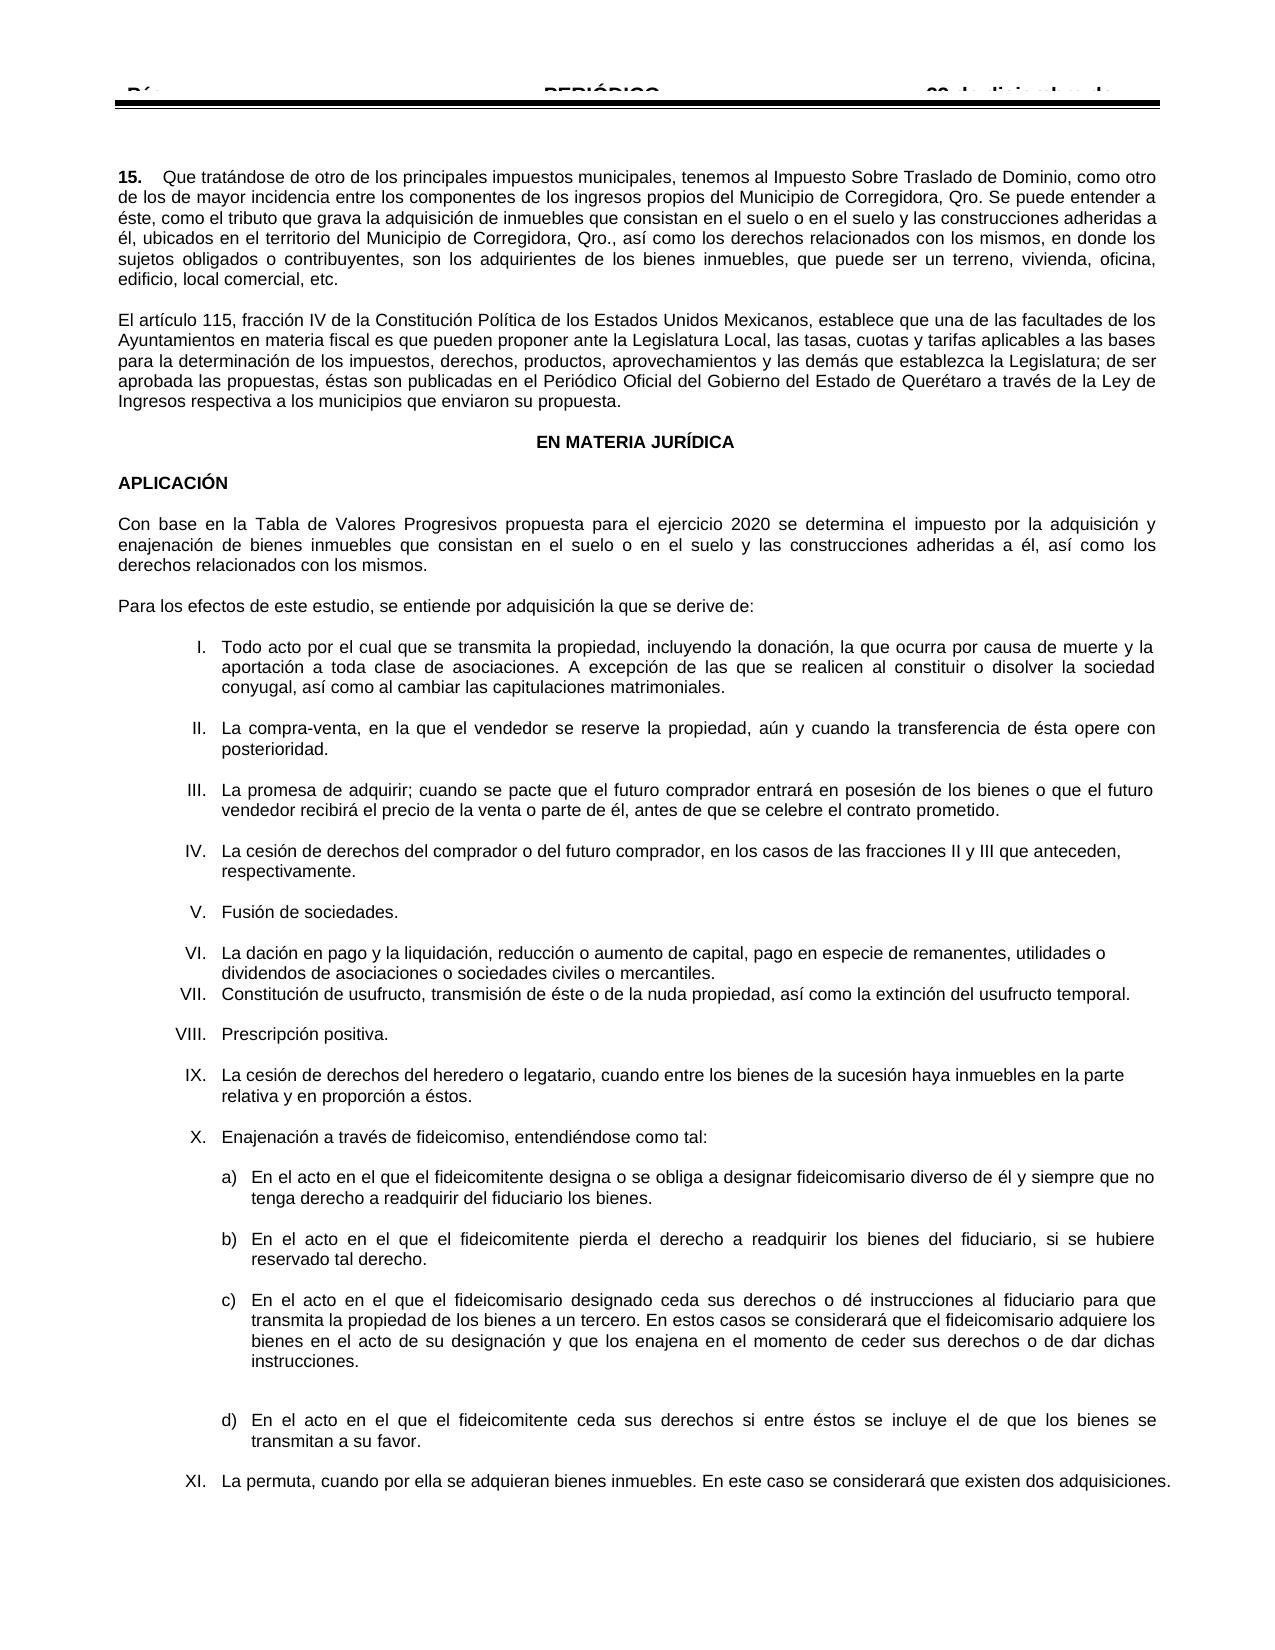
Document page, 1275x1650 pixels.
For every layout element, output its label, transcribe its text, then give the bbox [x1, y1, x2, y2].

text Con base en la Tabla de Valores Progresivos propuesta para el ejercicio 2020 se determina el impuesto por la adquisición y enajenación de bienes inmuebles que consistan en el suelo o en el suelo y las construcciones adheridas a él, así como los derechos relacionados con los mismos. [118, 514, 1157, 575]
text El artículo 115, fracción IV de la Constitución Política de los Estados Unidos Mexicanos, establece que una de las facultades de los Ayuntamientos en materia fiscal es que pueden proponer ante la Legislatura Local, las tasas, cuotas y tarifas aplicables a las bases para la determinación de los impuestos, derechos, productos, aprovechamientos y las demás que establezca la Legislatura; de ser aprobada las propuestas, éstas son publicadas en el Periódico Oficial del Gobierno del Estado de Querétaro a través de la Ley de Ingresos respectiva a los municipios que enviaron su propuesta. [118, 309, 1158, 412]
list En el acto en el que el fideicomitente pierda el derecho a readquirir los bienes del fiduciario, si se hubiere reservado tal derecho. [221, 1228, 1156, 1269]
list En el acto en el que el fideicomitente designa o se obliga a designar fideicomisario diverso de él y siempre que no tenga derecho a readquirir del fiduciario los bienes. [221, 1167, 1157, 1208]
list Prescripción positiva. [175, 1024, 1183, 1044]
list En el acto en el que el fideicomisario designado ceda sus derechos o dé instrucciones al fiduciario para que transmita la propiedad de los bienes a un tercero. En estos casos se considerará que el fideicomisario adquiere los bienes en el acto de su designación y que los enajena en el momento de ceder sus derechos o de dar dichas instrucciones. [221, 1289, 1156, 1371]
list Enajenación a través de fideicomiso, entendiéndose como tal: [190, 1126, 1183, 1147]
list La compra-venta, en la que el vendedor se reserve la propiedad, aún y cuando la transferencia de ésta opere con posterioridad. [192, 718, 1157, 759]
list Fusión de sociedades. [190, 902, 1183, 922]
list Todo acto por el cual que se transmita la propiedad, incluyendo la donación, la que ocurra por causa de muerte y la aportación a toda clase de asociaciones. A excepción de las que se realicen al constituir o disolver la sociedad conyugal, así como al cambiar las capitulaciones matrimoniales. [197, 636, 1156, 698]
subtitle EN MATERIA JURÍDICA [128, 432, 1143, 452]
text APLICACIÓN [118, 473, 1183, 493]
list La promesa de adquirir; cuando se pacte que el futuro comprador entrará en posesión de los bienes o que el futuro vendedor recibirá el precio de la venta o parte de él, antes de que se celebre el contrato prometido. [187, 779, 1156, 820]
list Que tratándose de otro de los principales impuestos municipales, tenemos al Impuesto Sobre Traslado de Dominio, como otro de los de mayor incidencia entre los componentes de los ingresos propios del Municipio de Corregidora, Qro. Se puede entender a éste, como el tributo que grava la adquisición de inmuebles que consistan en el suelo o en el suelo y las construcciones adheridas a él, ubicados en el territorio del Municipio de Corregidora, Qro., así como los derechos relacionados con los mismos, en donde los sujetos obligados o contribuyentes, son los adquirientes de los bienes inmuebles, que puede ser un terreno, vivienda, oficina, edificio, local comercial, etc. [118, 167, 1157, 289]
text Para los efectos de este estudio, se entiende por adquisición la que se derive de: [118, 596, 1183, 616]
list La dación en pago y la liquidación, reducción o aumento de capital, pago en especie de remanentes, utilidades o dividendos de asociaciones o sociedades civiles o mercantiles. [185, 942, 1157, 983]
list En el acto en el que el fideicomitente ceda sus derechos si entre éstos se incluye el de que los bienes se transmitan a su favor. [221, 1410, 1157, 1451]
list La cesión de derechos del heredero o legatario, cuando entre los bienes de la sucesión haya inmuebles en la parte relativa y en proporción a éstos. [185, 1065, 1157, 1106]
list La cesión de derechos del comprador o del futuro comprador, en los casos de las fracciones II y III que anteceden, respectivamente. [185, 841, 1155, 881]
list Constitución de usufructo, transmisión de éste o de la nuda propiedad, así como la extinción del usufructo temporal. [180, 983, 1183, 1004]
list La permuta, cuando por ella se adquieran bienes inmuebles. En este caso se considerará que existen dos adquisiciones. [185, 1471, 1183, 1491]
